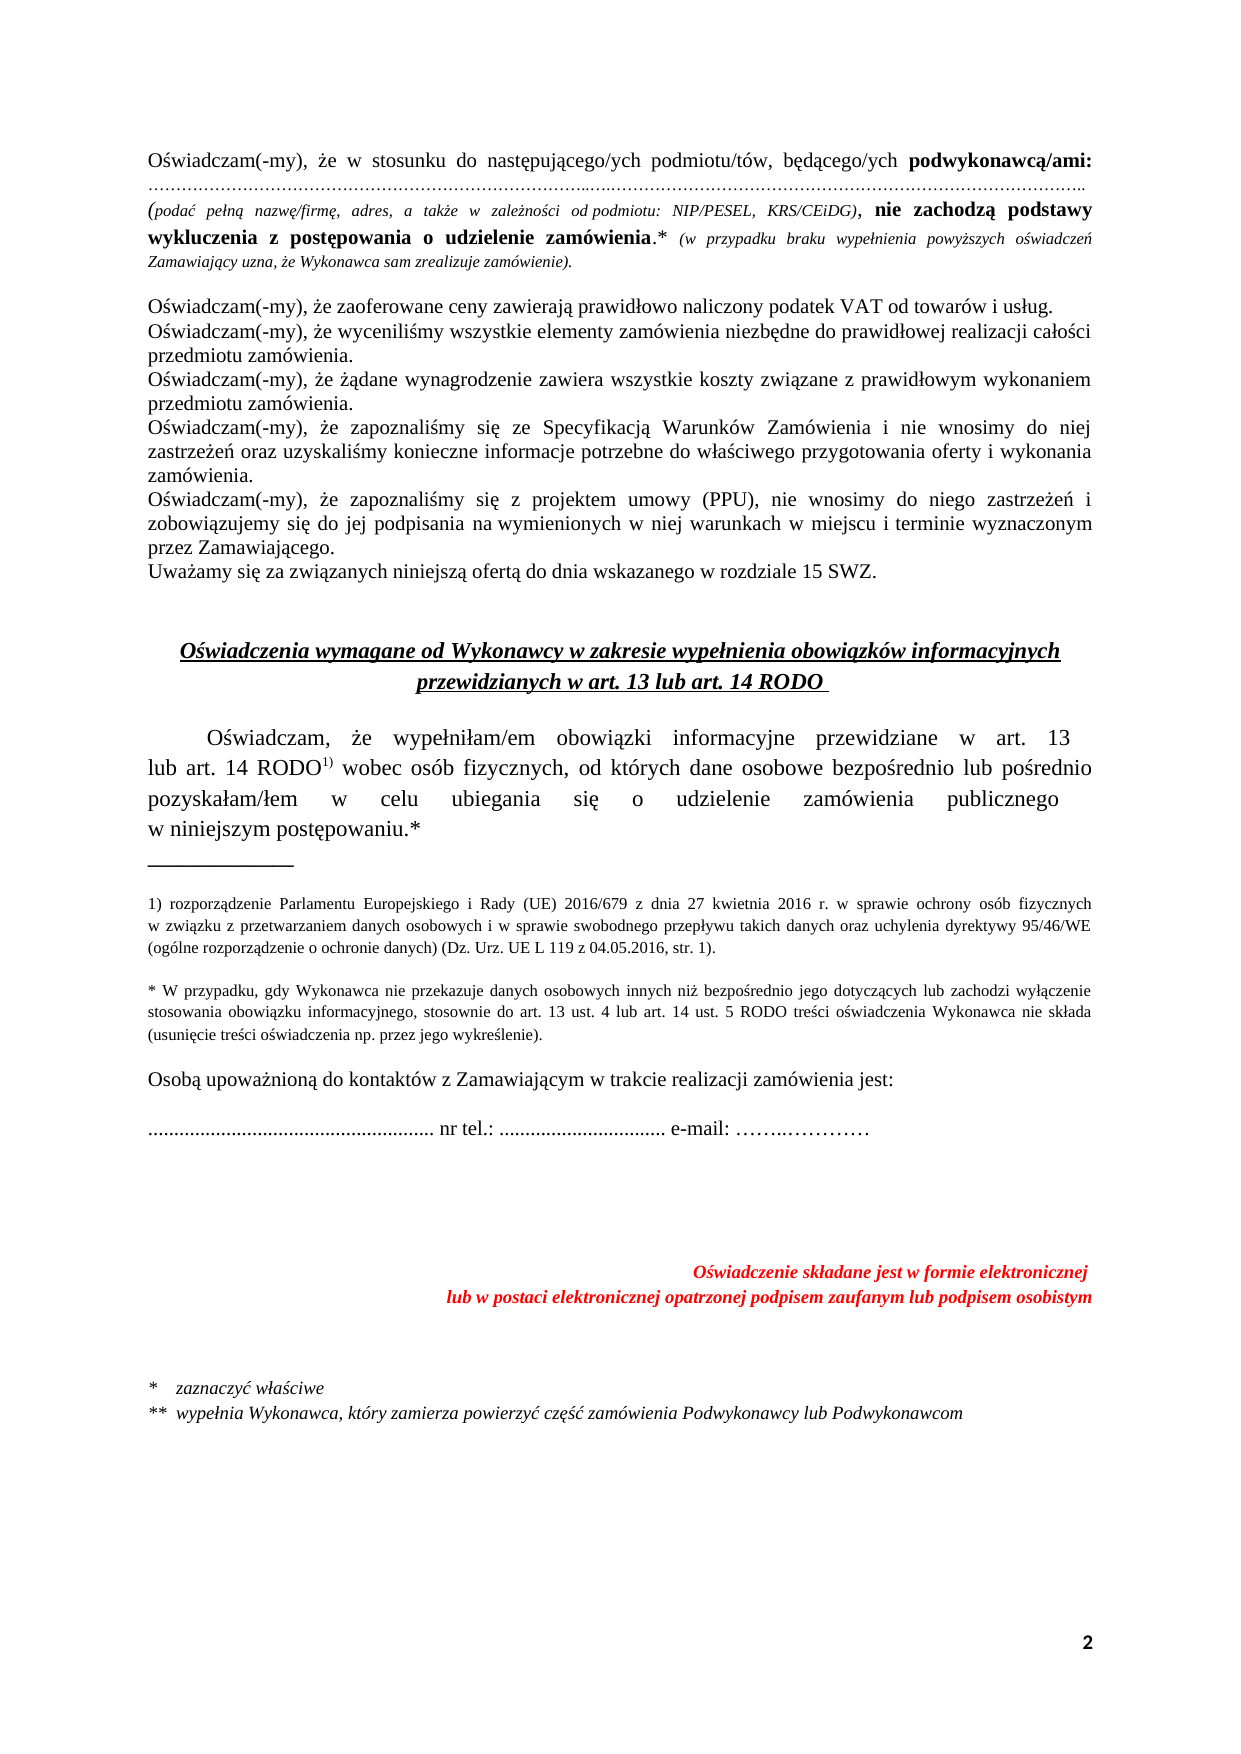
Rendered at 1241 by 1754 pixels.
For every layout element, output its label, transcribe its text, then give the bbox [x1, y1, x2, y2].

text Oświadczam(-my), że w stosunku do następującego/ych podmiotu/tów, będącego/ych podwykonawcą/ami: ……………………………………………………………………..….………………………………………………………………………….. (podać pełną nazwę/firmę, adres, a także w zależności od podmiotu: NIP/PESEL, KRS/CEiDG), nie zachodzą podstawy wykluczenia z postępowania o udzielenie zamówienia.* (w przypadku braku wypełnienia powyższych oświadczeń Zamawiający uzna, że Wykonawca sam zrealizuje zamówienie). [148, 148, 1093, 271]
text Uważamy się za związanych niniejszą ofertą do dnia wskazanego w rozdziale 15 SWZ. [148, 559, 1093, 583]
text Oświadczenia wymagane od Wykonawcy w zakresie wypełnienia obowiązków informacyjnych przewidzianych w art. 13 lub art. 14 RODO [148, 637, 1093, 694]
text Osobą upoważnioną do kontaktów z Zamawiającym w trakcie realizacji zamówienia jest: [148, 1067, 1093, 1091]
text Oświadczam, że wypełniłam/em obowiązki informacyjne przewidziane w art. 13 lub art. 14 RODO1) wobec osób fizycznych, od których dane osobowe bezpośrednio lub pośrednio pozyskałam/łem w celu ubiegania się o udzielenie zamówienia publicznego w niniejszym postępowaniu.* [148, 724, 1093, 841]
text Oświadczam(-my), że wyceniliśmy wszystkie elementy zamówienia niezbędne do prawidłowej realizacji całości przedmiotu zamówienia. [148, 318, 1093, 367]
text Oświadczam(-my), że zapoznaliśmy się ze Specyfikacją Warunków Zamówienia i nie wnosimy do niej zastrzeżeń oraz uzyskaliśmy konieczne informacje potrzebne do właściwego przygotowania oferty i wykonania zamówienia. [148, 415, 1093, 487]
text Oświadczam(-my), że zapoznaliśmy się z projektem umowy (PPU), nie wnosimy do niego zastrzeżeń i zobowiązujemy się do jej podpisania na wymienionych w niej warunkach w miejscu i terminie wyznaczonym przez Zamawiającego. [148, 487, 1093, 559]
text * zaznaczyć właściwe ** wypełnia Wykonawca, który zamierza powierzyć część zamówienia Podwykonawcy lub Podwykonawcom [148, 1377, 1093, 1423]
text Oświadczenie składane jest w formie elektronicznej lub w postaci elektronicznej opatrzonej podpisem zaufanym lub podpisem osobistym [114, 1261, 1093, 1307]
text Oświadczam(-my), że żądane wynagrodzenie zawiera wszystkie koszty związane z prawidłowym wykonaniem przedmiotu zamówienia. [148, 367, 1093, 415]
text ______________ [148, 845, 1093, 869]
text 1) rozporządzenie Parlamentu Europejskiego i Rady (UE) 2016/679 z dnia 27 kwietnia 2016 r. w sprawie ochrony osób fizycznych w związku z przetwarzaniem danych osobowych i w sprawie swobodnego przepływu takich danych oraz uchylenia dyrektywy 95/46/WE (ogólne rozporządzenie o ochronie danych) (Dz. Urz. UE L 119 z 04.05.2016, str. 1). [148, 893, 1093, 957]
text ....................................................... nr tel.: ................................ e-mail: ……..………… [148, 1116, 1093, 1139]
text Oświadczam(-my), że zaoferowane ceny zawierają prawidłowo naliczony podatek VAT od towarów i usług. [148, 294, 1093, 318]
text * W przypadku, gdy Wykonawca nie przekazuje danych osobowych innych niż bezpośrednio jego dotyczących lub zachodzi wyłączenie stosowania obowiązku informacyjnego, stosownie do art. 13 ust. 4 lub art. 14 ust. 5 RODO treści oświadczenia Wykonawca nie składa (usunięcie treści oświadczenia np. przez jego wykreślenie). [148, 980, 1093, 1043]
